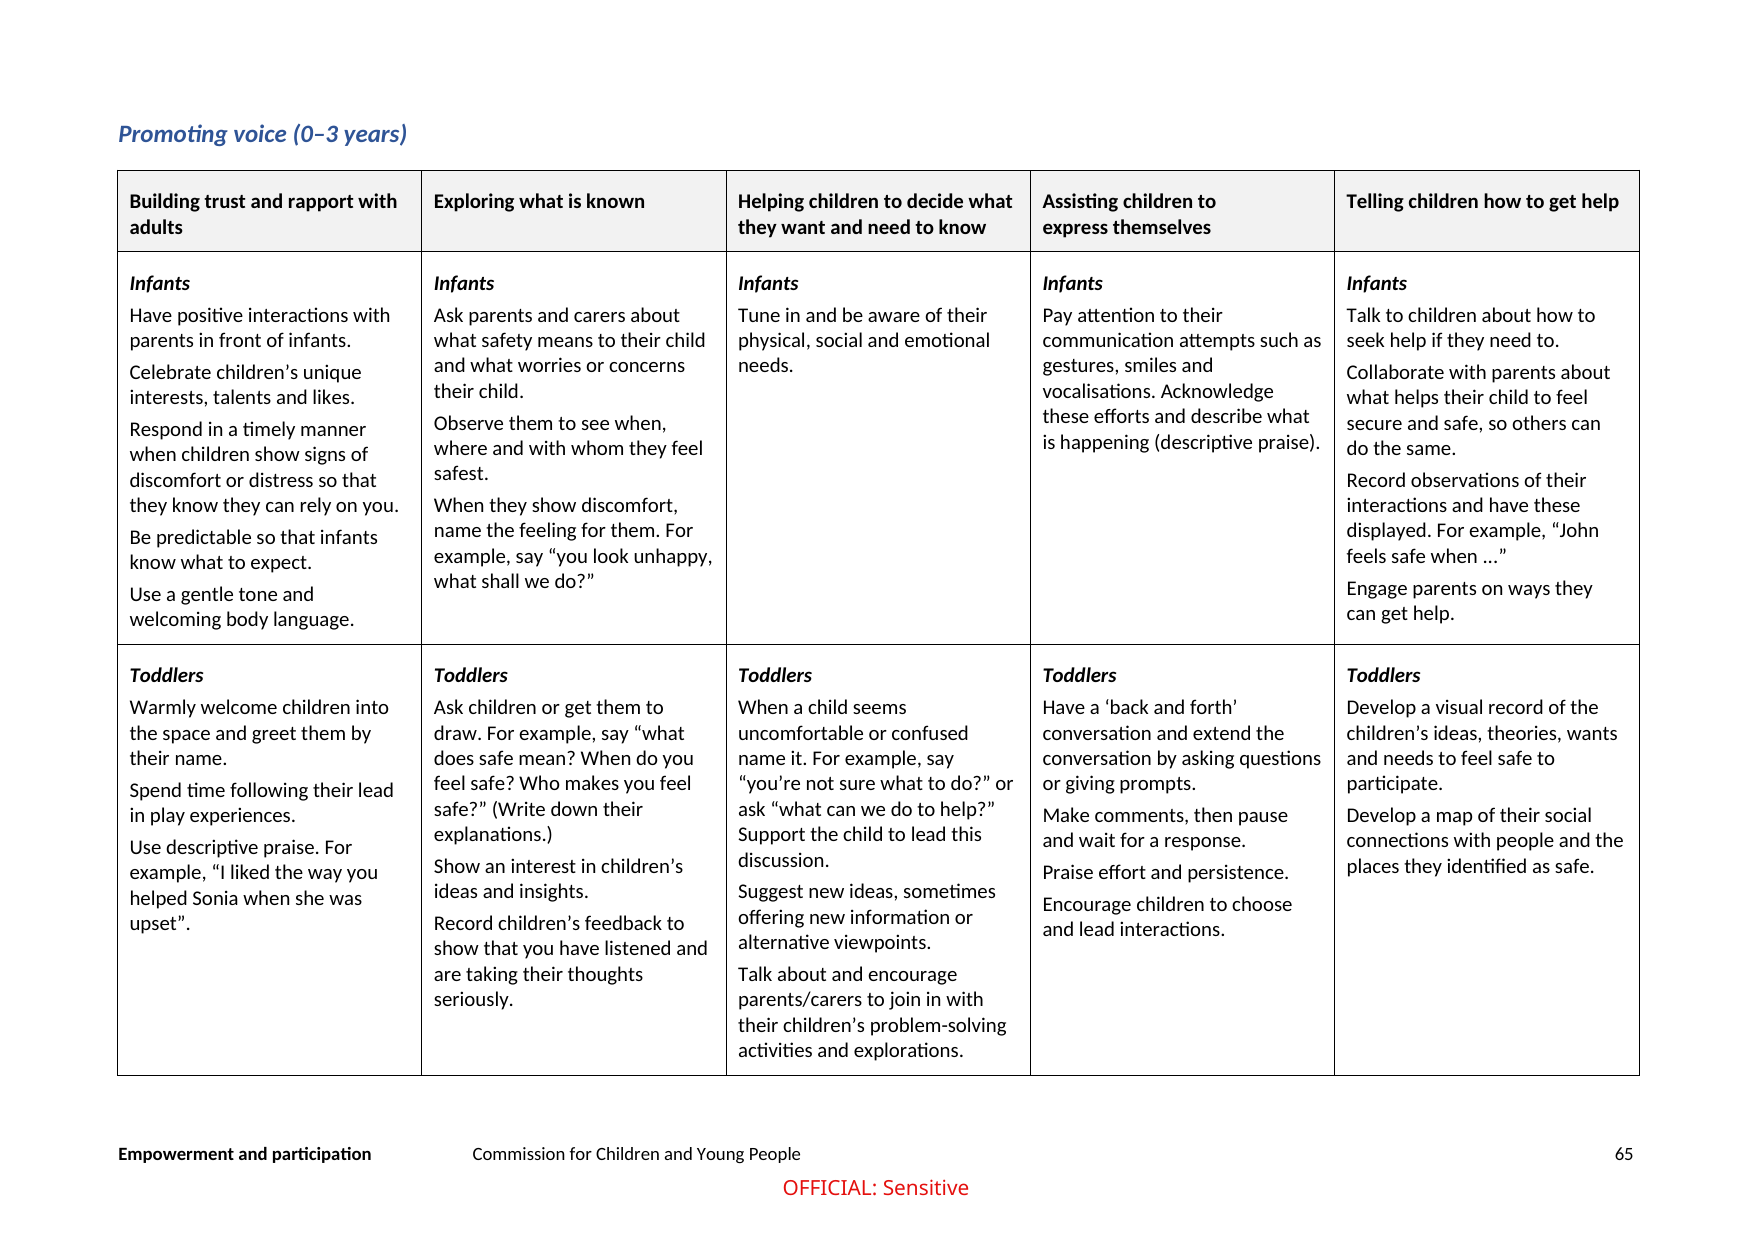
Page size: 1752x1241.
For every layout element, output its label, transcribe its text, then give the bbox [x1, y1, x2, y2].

table_header Helping children to decide what they want and need to know [727, 171, 1030, 251]
table_header Exploring what is known [422, 171, 726, 251]
table_cell Infants Pay attention to their communication attempts such as gestures, smiles and vocalisations. Acknowledge these efforts and describe what is happening (descriptive praise). [1031, 252, 1334, 644]
table_cell Infants Tune in and be aware of their physical, social and emotional needs. [727, 252, 1030, 644]
table_header Telling children how to get help [1335, 171, 1639, 251]
table_cell Infants Talk to children about how to seek help if they need to. Collaborate with parents about what helps their child to feel secure and safe, so others can do the same. Record observations of their interactions and have these displayed. For example, “John feels safe when ...” Engage parents on ways they can get help. [1335, 252, 1639, 644]
table_header Building trust and rapport with adults [118, 171, 421, 251]
table_cell Toddlers When a child seems uncomfortable or confused name it. For example, say “you’re not sure what to do?” or ask “what can we do to help?” Support the child to lead this discussion. Suggest new ideas, sometimes offering new information or alternative viewpoints. Talk about and encourage parents/carers to join in with their children’s problem-solving activities and explorations. [727, 645, 1030, 1074]
table_cell Toddlers Develop a visual record of the children’s ideas, theories, wants and needs to feel safe to participate. Develop a map of their social connections with people and the places they identified as safe. [1335, 645, 1639, 1074]
table_cell Toddlers Ask children or get them to draw. For example, say “what does safe mean? When do you feel safe? Who makes you feel safe?” (Write down their explanations.) Show an interest in children’s ideas and insights. Record children’s feedback to show that you have listened and are taking their thoughts seriously. [422, 645, 726, 1074]
table_header Assisting children to express themselves [1031, 171, 1334, 251]
table_cell Toddlers Warmly welcome children into the space and greet them by their name. Spend time following their lead in play experiences. Use descriptive praise. For example, “I liked the way you helped Sonia when she was upset”. [118, 645, 421, 1074]
table_cell Infants Have positive interactions with parents in front of infants. Celebrate children’s unique interests, talents and likes. Respond in a timely manner when children show signs of discomfort or distress so that they know they can rely on you. Be predictable so that infants know what to expect. Use a gentle tone and welcoming body language. [118, 252, 421, 644]
table_cell Toddlers Have a ‘back and forth’ conversation and extend the conversation by asking questions or giving prompts. Make comments, then pause and wait for a response. Praise effort and persistence. Encourage children to choose and lead interactions. [1031, 645, 1334, 1074]
subtitle Promoting voice (0–3 years) [118, 118, 1634, 149]
table_cell Infants Ask parents and carers about what safety means to their child and what worries or concerns their child. Observe them to see when, where and with whom they feel safest. When they show discomfort, name the feeling for them. For example, say “you look unhappy, what shall we do?” [422, 252, 726, 644]
